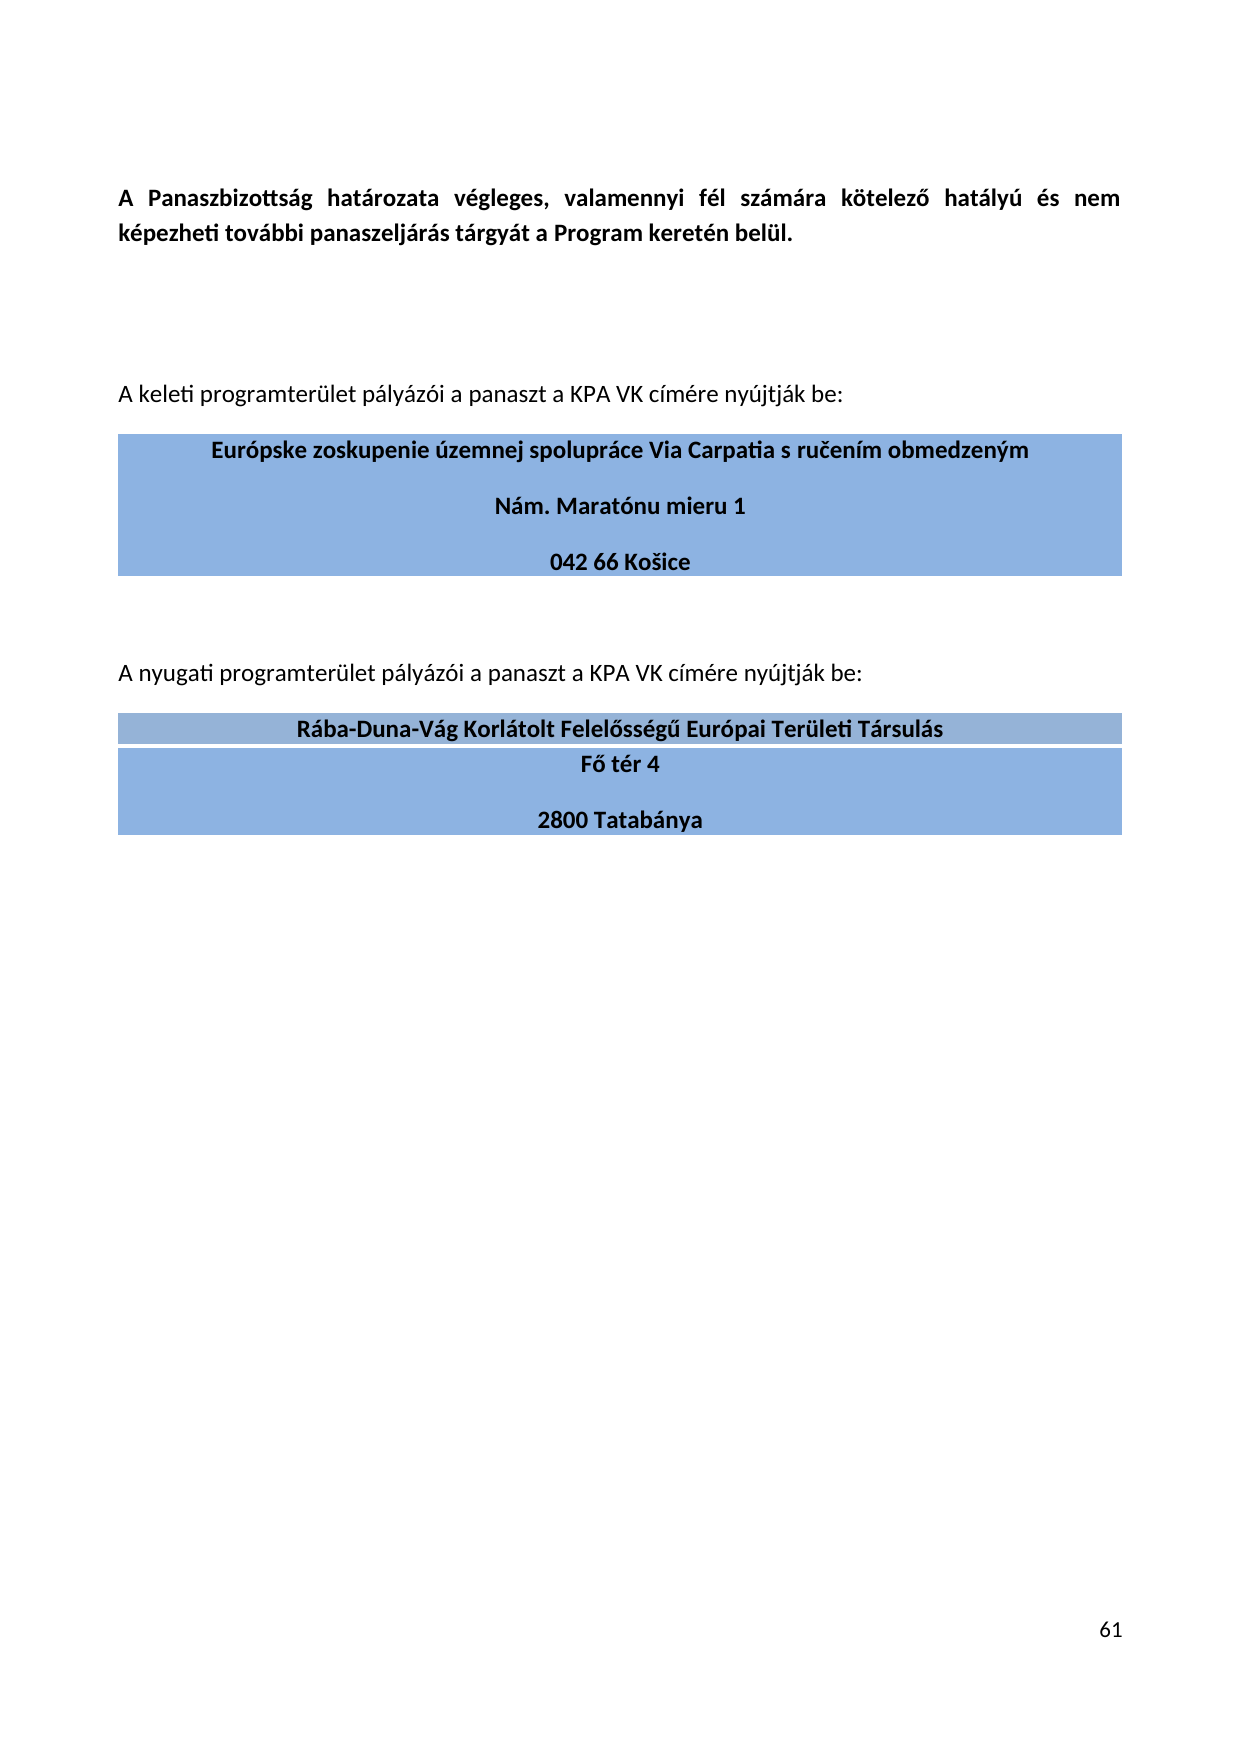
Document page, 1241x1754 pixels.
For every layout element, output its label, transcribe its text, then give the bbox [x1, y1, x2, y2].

text Nám. Maratónu mieru 1 [118, 490, 1122, 521]
text A Panaszbizottság határozata végleges, valamennyi fél számára kötelező hatályú és nem képezheti további panaszeljárás tárgyát a Program keretén belül. [118, 183, 1122, 248]
text Fő tér 4 [118, 748, 1122, 779]
text Rába-Duna-Vág Korlátolt Felelősségű Európai Területi Társulás [118, 713, 1122, 744]
text 042 66 Košice [118, 546, 1122, 576]
text 2800 Tatabánya [118, 804, 1122, 835]
text Európske zoskupenie územnej spolupráce Via Carpatia s ručením obmedzeným [118, 434, 1122, 465]
text A keleti programterület pályázói a panaszt a KPA VK címére nyújtják be: [118, 378, 1122, 409]
text A nyugati programterület pályázói a panaszt a KPA VK címére nyújtják be: [118, 658, 1122, 688]
